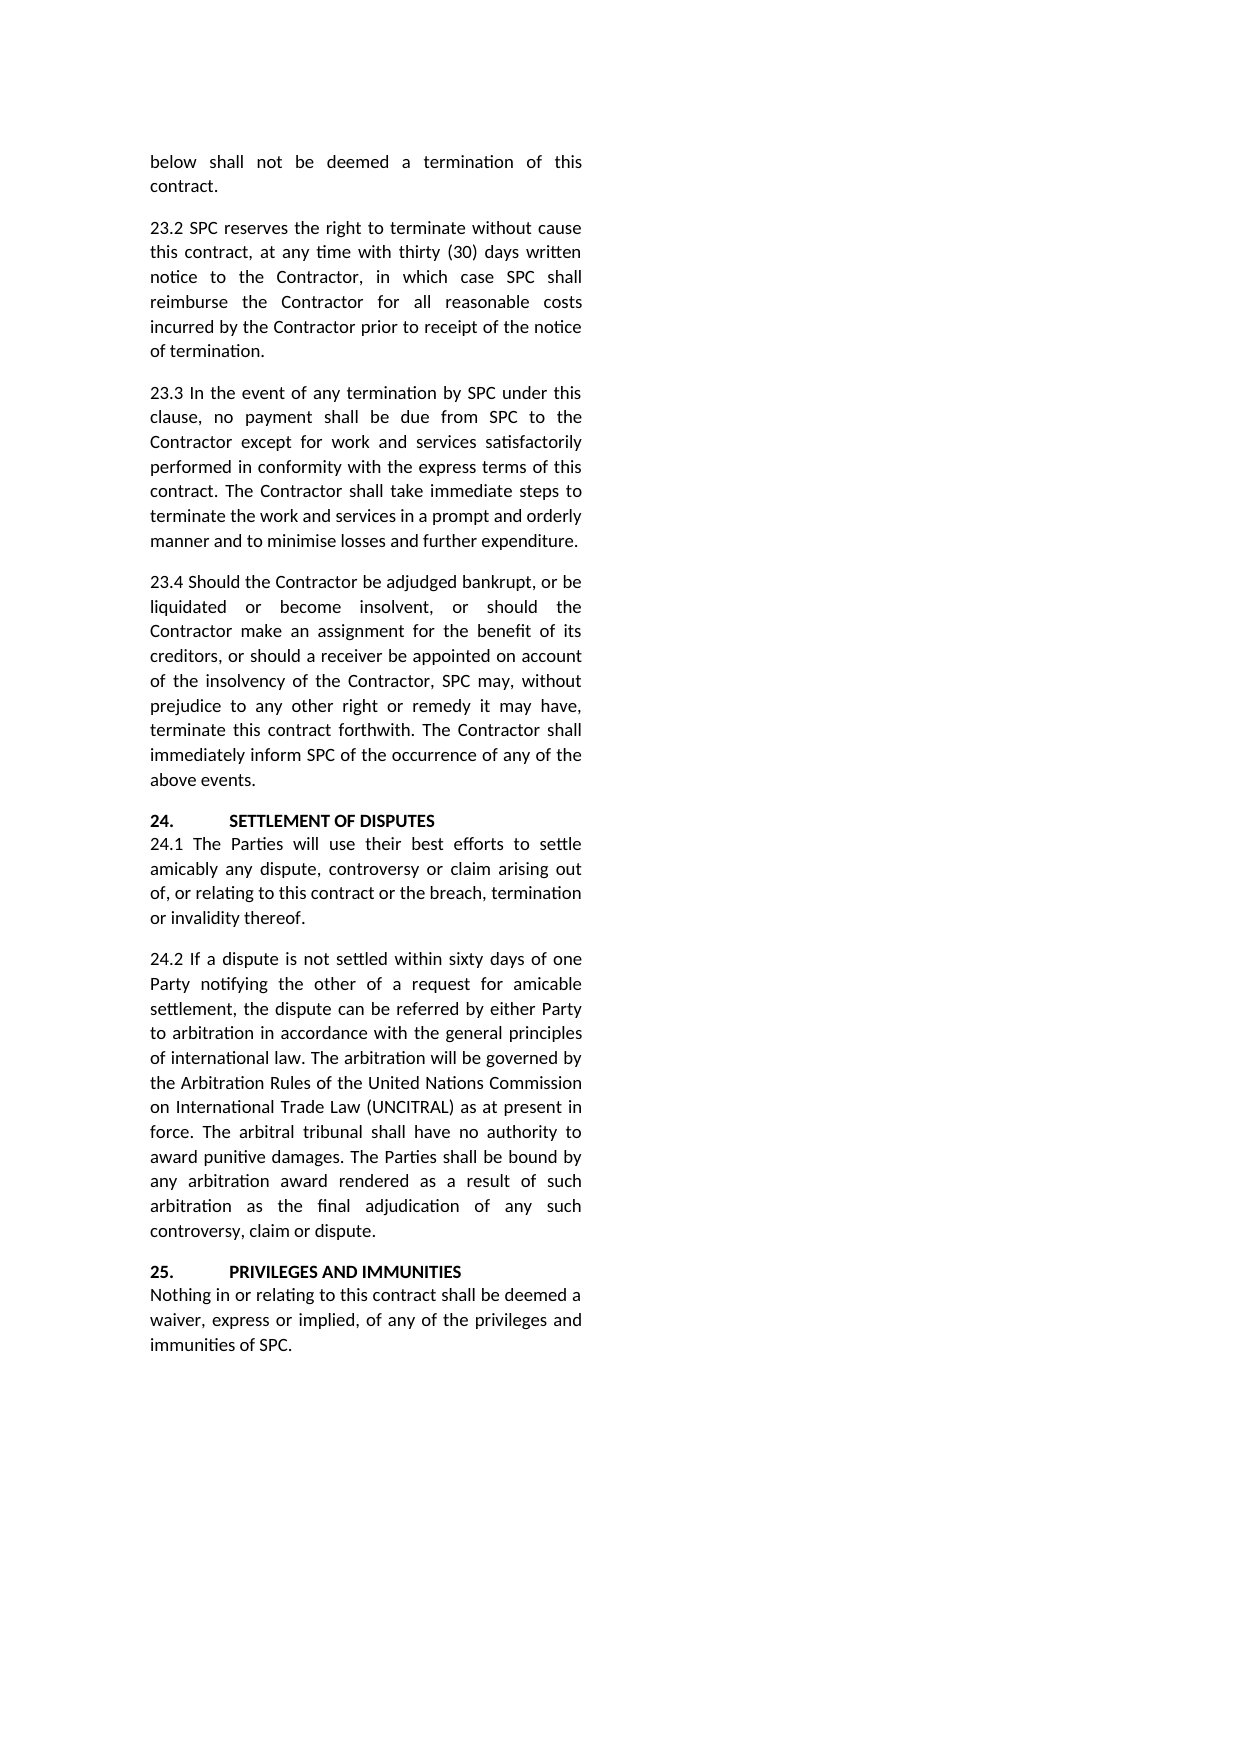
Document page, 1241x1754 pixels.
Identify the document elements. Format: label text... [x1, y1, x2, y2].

text Nothing in or relating to this contract shall be deemed a waiver, express or implied, of any of the privileges and immunities of SPC. [150, 1283, 583, 1356]
text 23.2 SPC reserves the right to terminate without cause this contract, at any time with thirty (30) days written notice to the Contractor, in which case SPC shall reimburse the Contractor for all reasonable costs incurred by the Contractor prior to receipt of the notice of termination. [150, 216, 583, 362]
list PRIVILEGES AND IMMUNITIES [150, 1260, 583, 1283]
text 24.2 If a dispute is not settled within sixty days of one Party notifying the other of a request for amicable settlement, the dispute can be referred by either Party to arbitration in accordance with the general principles of international law. The arbitration will be governed by the Arbitration Rules of the United Nations Commission on International Trade Law (UNCITRAL) as at present in force. The arbitral tribunal shall have no authority to award punitive damages. The Parties shall be bound by any arbitration award rendered as a result of such arbitration as the final adjudication of any such controversy, claim or dispute. [150, 947, 583, 1242]
text 23.3 In the event of any termination by SPC under this clause, no payment shall be due from SPC to the Contractor except for work and services satisfactorily performed in conformity with the express terms of this contract. The Contractor shall take immediate steps to terminate the work and services in a prompt and orderly manner and to minimise losses and further expenditure. [150, 381, 583, 552]
text 23.4 Should the Contractor be adjudged bankrupt, or be liquidated or become insolvent, or should the Contractor make an assignment for the benefit of its creditors, or should a receiver be appointed on account of the insolvency of the Contractor, SPC may, without prejudice to any other right or remedy it may have, terminate this contract forthwith. The Contractor shall immediately inform SPC of the occurrence of any of the above events. [150, 570, 583, 791]
text 24.1 The Parties will use their best efforts to settle amicably any dispute, controversy or claim arising out of, or relating to this contract or the breach, termination or invalidity thereof. [150, 832, 583, 929]
list SETTLEMENT OF DISPUTES [150, 809, 583, 832]
